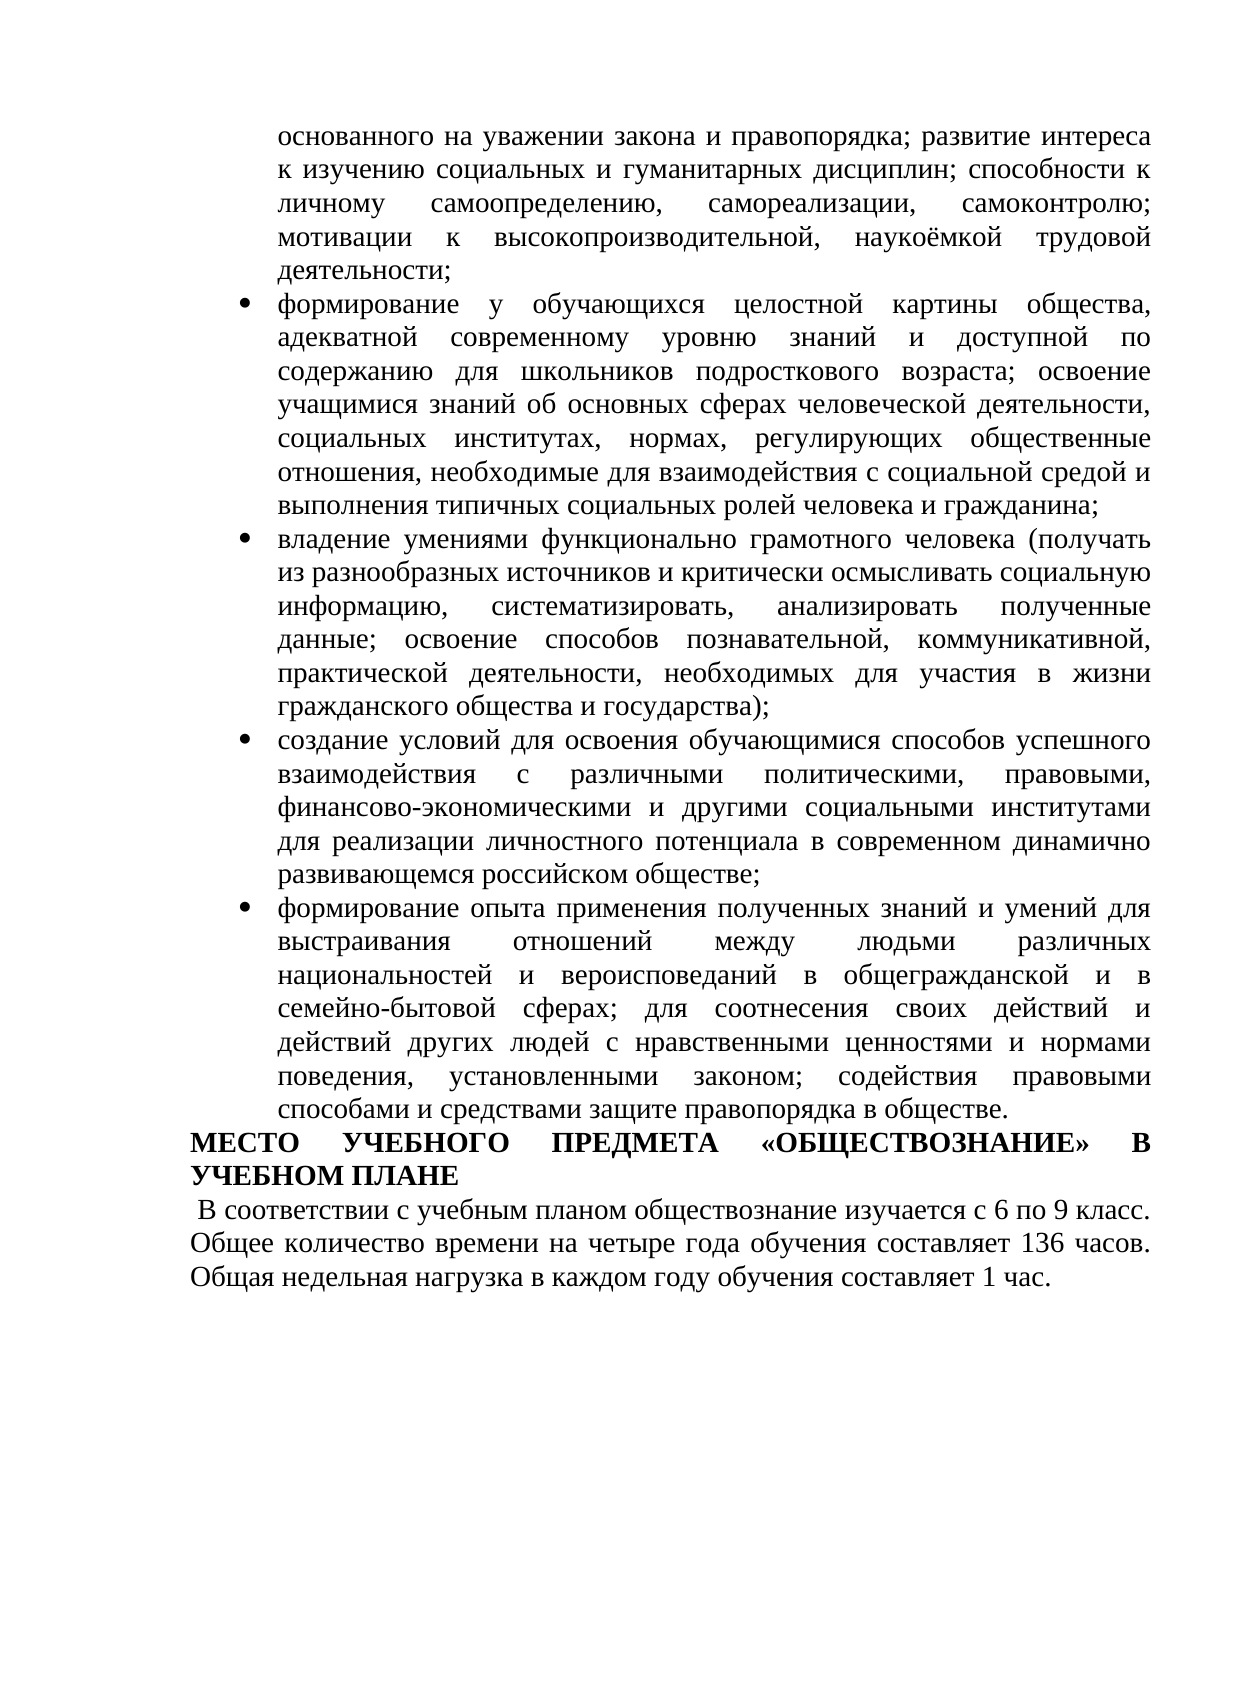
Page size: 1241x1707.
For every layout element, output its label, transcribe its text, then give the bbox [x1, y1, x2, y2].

list формирование у обучающихся целостной картины общества, адекватной современному уровню знаний и доступной по содержанию для школьников подросткового возраста; освоение учащимися знаний об основных сферах человеческой деятельности, социальных институтах, нормах, регулирующих общественные отношения, необходимые для взаимодействия с социальной средой и выполнения типичных социальных ролей человека и гражданина; [240, 286, 1152, 521]
text МЕСТО УЧЕБНОГО ПРЕДМЕТА «ОБЩЕСТВОЗНАНИЕ» В УЧЕБНОМ ПЛАНЕ [190, 1125, 1152, 1192]
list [240, 118, 1152, 286]
list владение умениями функционально грамотного человека (получать из разнообразных источников и критически осмысливать социальную информацию, систематизировать, анализировать полученные данные; освоение способов познавательной, коммуникативной, практической деятельности, необходимых для участия в жизни гражданского общества и государства); [240, 521, 1152, 722]
list создание условий для освоения обучающимися способов успешного взаимодействия с различными политическими, правовыми, финансово-экономическими и другими социальными институтами для реализации личностного потенциала в современном динамично развивающемся российском обществе; [240, 722, 1152, 890]
list формирование опыта применения полученных знаний и умений для выстраивания отношений между людьми различных национальностей и вероисповеданий в общегражданской и в семейно-бытовой сферах; для соотнесения своих действий и действий других людей с нравственными ценностями и нормами поведения, установленными законом; содействия правовыми способами и средствами защите правопорядка в обществе. [240, 890, 1152, 1125]
text В соответствии с учебным планом обществознание изучается с 6 по 9 класс. Общее количество времени на четыре года обучения составляет 136 часов. Общая недельная нагрузка в каждом году обучения составляет 1 час. [190, 1192, 1152, 1292]
